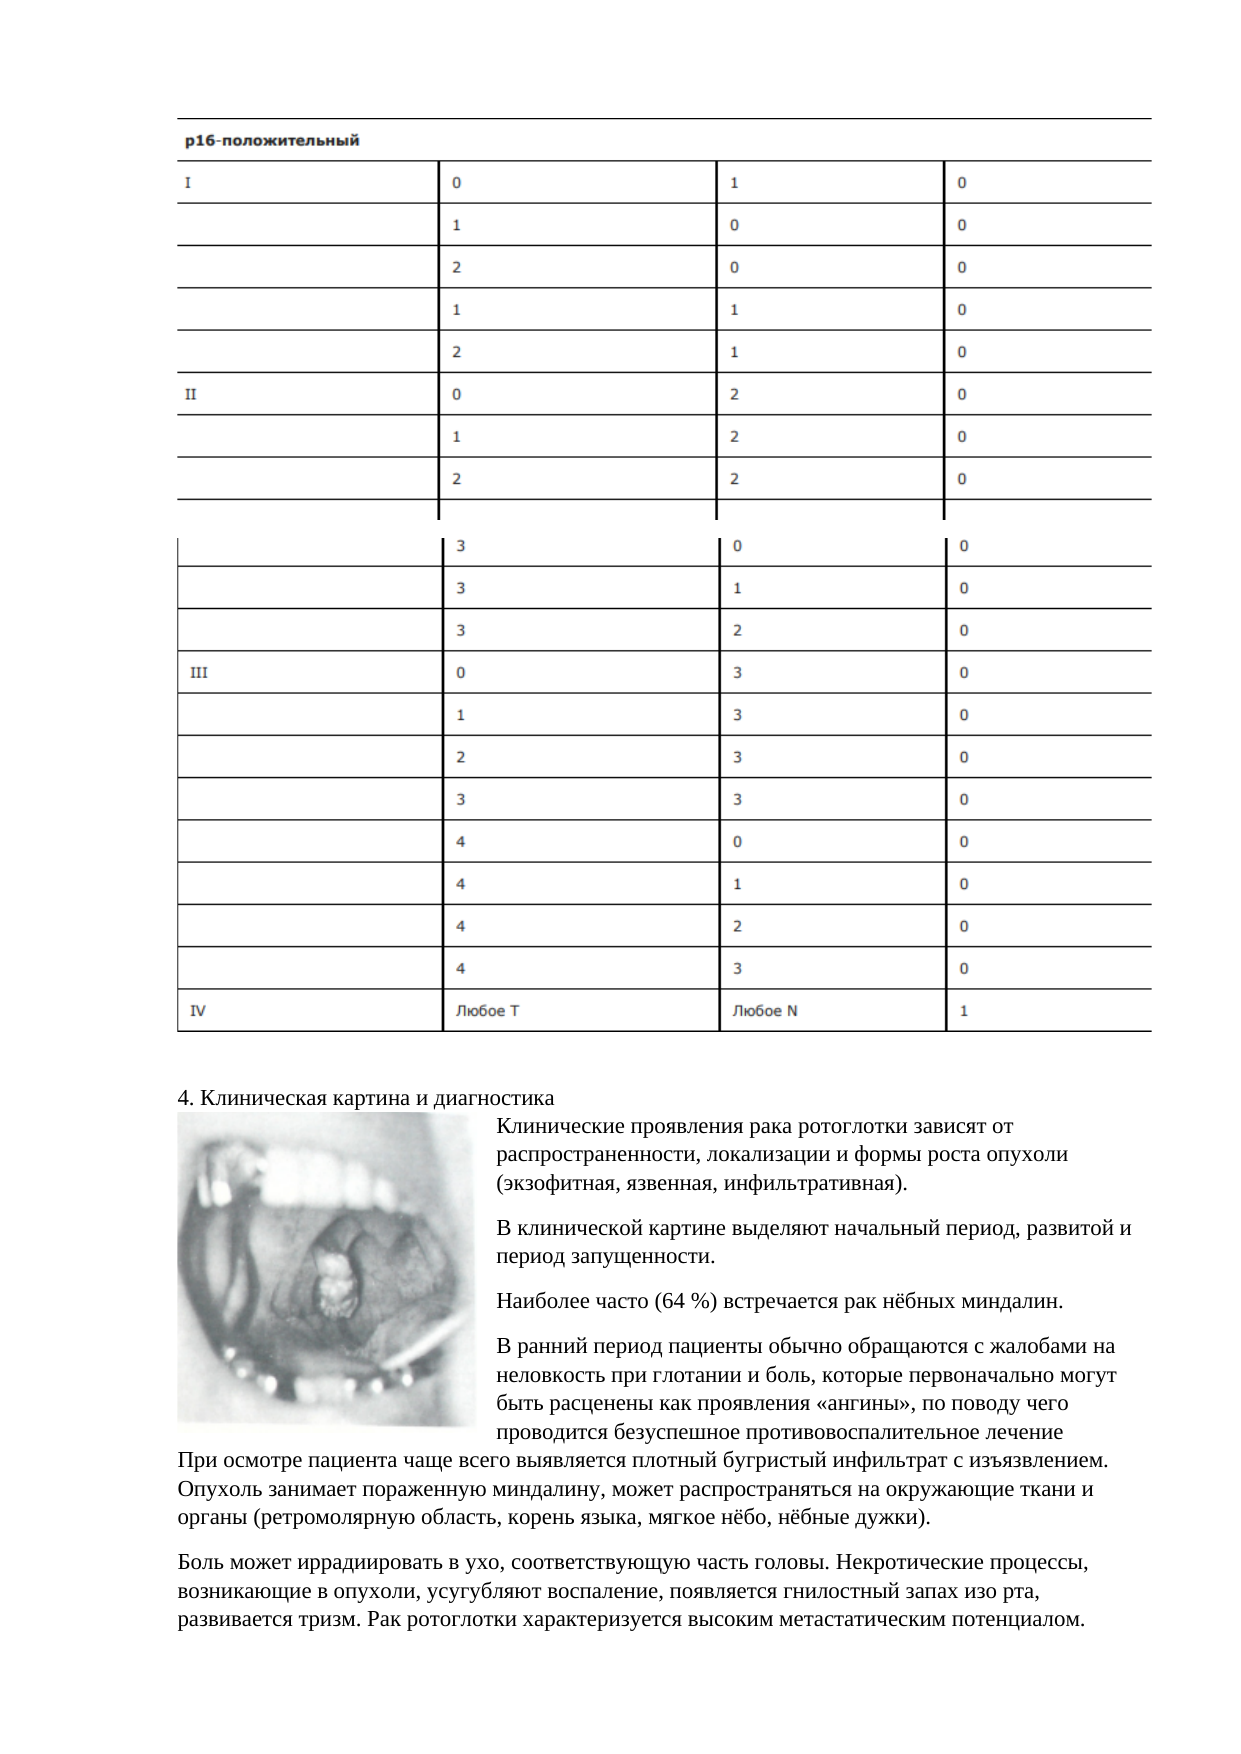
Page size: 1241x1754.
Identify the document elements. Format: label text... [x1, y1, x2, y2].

picture [177, 1112, 478, 1433]
text Боль может иррадиировать в ухо, соответствующую часть головы. Некротические процессы, возникающие в опухоли, усугубляют воспаление, появляется гнилостный запах изо рта, развивается тризм. Рак ротоглотки характеризуется высоким метастатическим потенциалом. [177, 1548, 1152, 1632]
picture [177, 118, 1152, 520]
text В ранний период пациенты обычно обращаются с жалобами на неловкость при глотании и боль, которые первоначально могут быть расценены как проявления «ангины», по поводу чего проводится безуспешное противовоспалительное лечение При осмотре пациента чаще всего выявляется плотный бугристый инфильтрат с изъязвлением. Опухоль занимает пораженную миндалину, может распространяться на окружающие ткани и органы (ретромолярную область, корень языка, мягкое нёбо, нёбные дужки). [177, 1333, 1152, 1529]
text Наиболее часто (64 %) встречается рак нёбных миндалин. [478, 1287, 1152, 1314]
subtitle 4. Клиническая картина и диагностика [177, 1083, 1152, 1110]
text Клинические проявления рака ротоглотки зависят от распространенности, локализации и формы роста опухоли (экзофитная, язвенная, инфильтративная). [478, 1112, 1152, 1195]
text В клинической картине выделяют начальный период, развитой и период запущенности. [478, 1214, 1152, 1269]
picture [177, 538, 1152, 1032]
